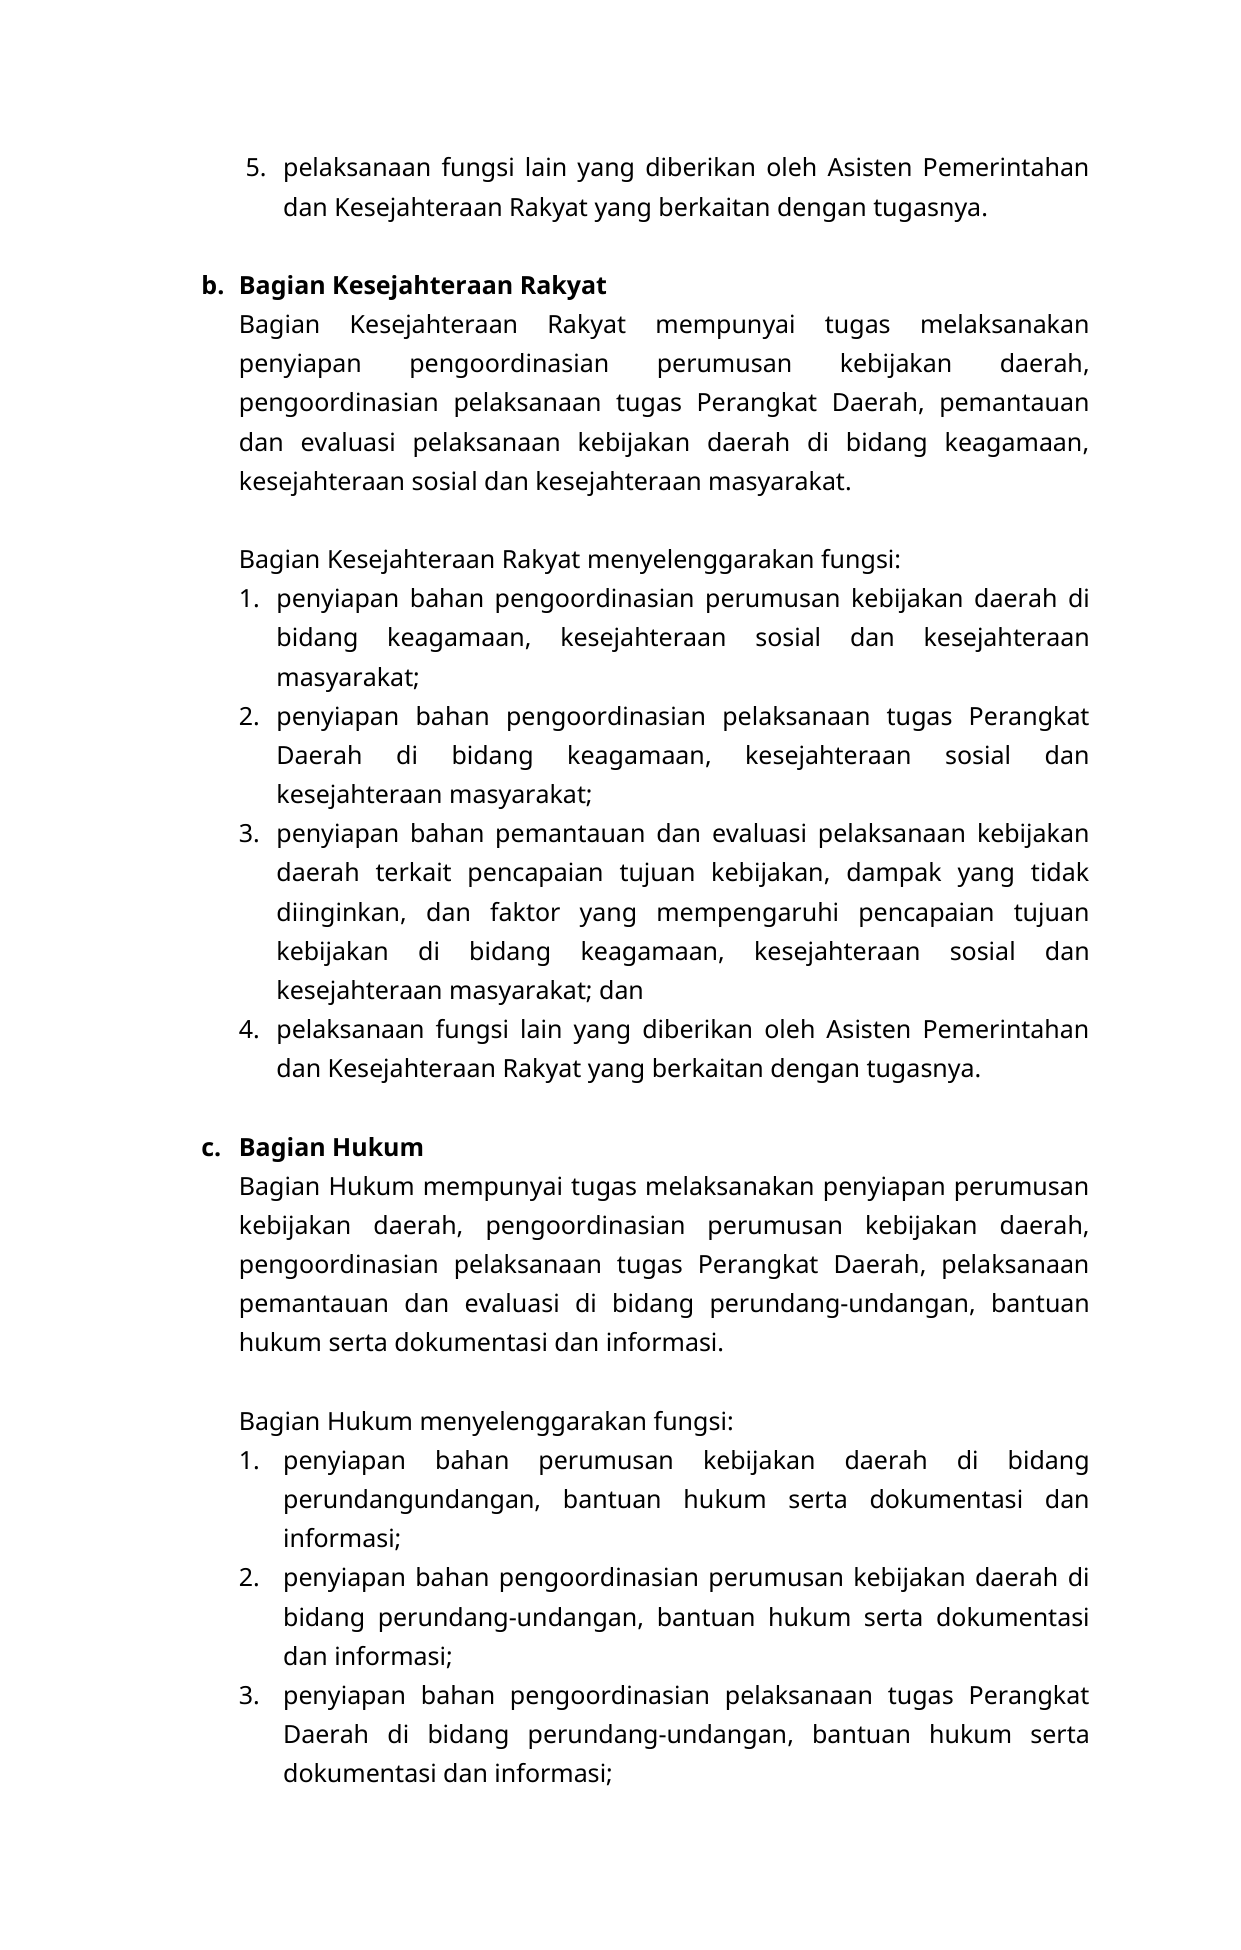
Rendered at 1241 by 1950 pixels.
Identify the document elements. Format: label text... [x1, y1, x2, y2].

list Bagian Hukum menyelenggarakan fungsi: [239, 1403, 1090, 1437]
list Bagian Kesejahteraan Rakyat menyelenggarakan fungsi: [239, 542, 1090, 576]
list Bagian Kesejahteraan Rakyat mempunyai tugas melaksanakan penyiapan pengoordinasian perumusan kebijakan daerah, pengoordinasian pelaksanaan tugas Perangkat Daerah, pemantauan dan evaluasi pelaksanaan kebijakan daerah di bidang keagamaan, kesejahteraan sosial dan kesejahteraan masyarakat. [239, 307, 1090, 497]
list Bagian Hukum [201, 1129, 1090, 1163]
list penyiapan bahan perumusan kebijakan daerah di bidang perundangundangan, bantuan hukum serta dokumentasi dan informasi; [239, 1442, 1090, 1555]
list pelaksanaan fungsi lain yang diberikan oleh Asisten Pemerintahan dan Kesejahteraan Rakyat yang berkaitan dengan tugasnya. [245, 150, 1090, 223]
list penyiapan bahan pengoordinasian perumusan kebijakan daerah di bidang perundang-undangan, bantuan hukum serta dokumentasi dan informasi; [239, 1560, 1090, 1672]
list Bagian Kesejahteraan Rakyat [201, 267, 1090, 302]
list penyiapan bahan pengoordinasian pelaksanaan tugas Perangkat Daerah di bidang keagamaan, kesejahteraan sosial dan kesejahteraan masyarakat; [239, 698, 1090, 811]
list penyiapan bahan pengoordinasian pelaksanaan tugas Perangkat Daerah di bidang perundang-undangan, bantuan hukum serta dokumentasi dan informasi; [239, 1677, 1090, 1790]
list penyiapan bahan pengoordinasian perumusan kebijakan daerah di bidang keagamaan, kesejahteraan sosial dan kesejahteraan masyarakat; [239, 581, 1090, 693]
list pelaksanaan fungsi lain yang diberikan oleh Asisten Pemerintahan dan Kesejahteraan Rakyat yang berkaitan dengan tugasnya. [239, 1012, 1090, 1085]
list penyiapan bahan pemantauan dan evaluasi pelaksanaan kebijakan daerah terkait pencapaian tujuan kebijakan, dampak yang tidak diinginkan, dan faktor yang mempengaruhi pencapaian tujuan kebijakan di bidang keagamaan, kesejahteraan sosial dan kesejahteraan masyarakat; dan [239, 816, 1090, 1007]
list Bagian Hukum mempunyai tugas melaksanakan penyiapan perumusan kebijakan daerah, pengoordinasian perumusan kebijakan daerah, pengoordinasian pelaksanaan tugas Perangkat Daerah, pelaksanaan pemantauan dan evaluasi di bidang perundang-undangan, bantuan hukum serta dokumentasi dan informasi. [239, 1168, 1090, 1359]
